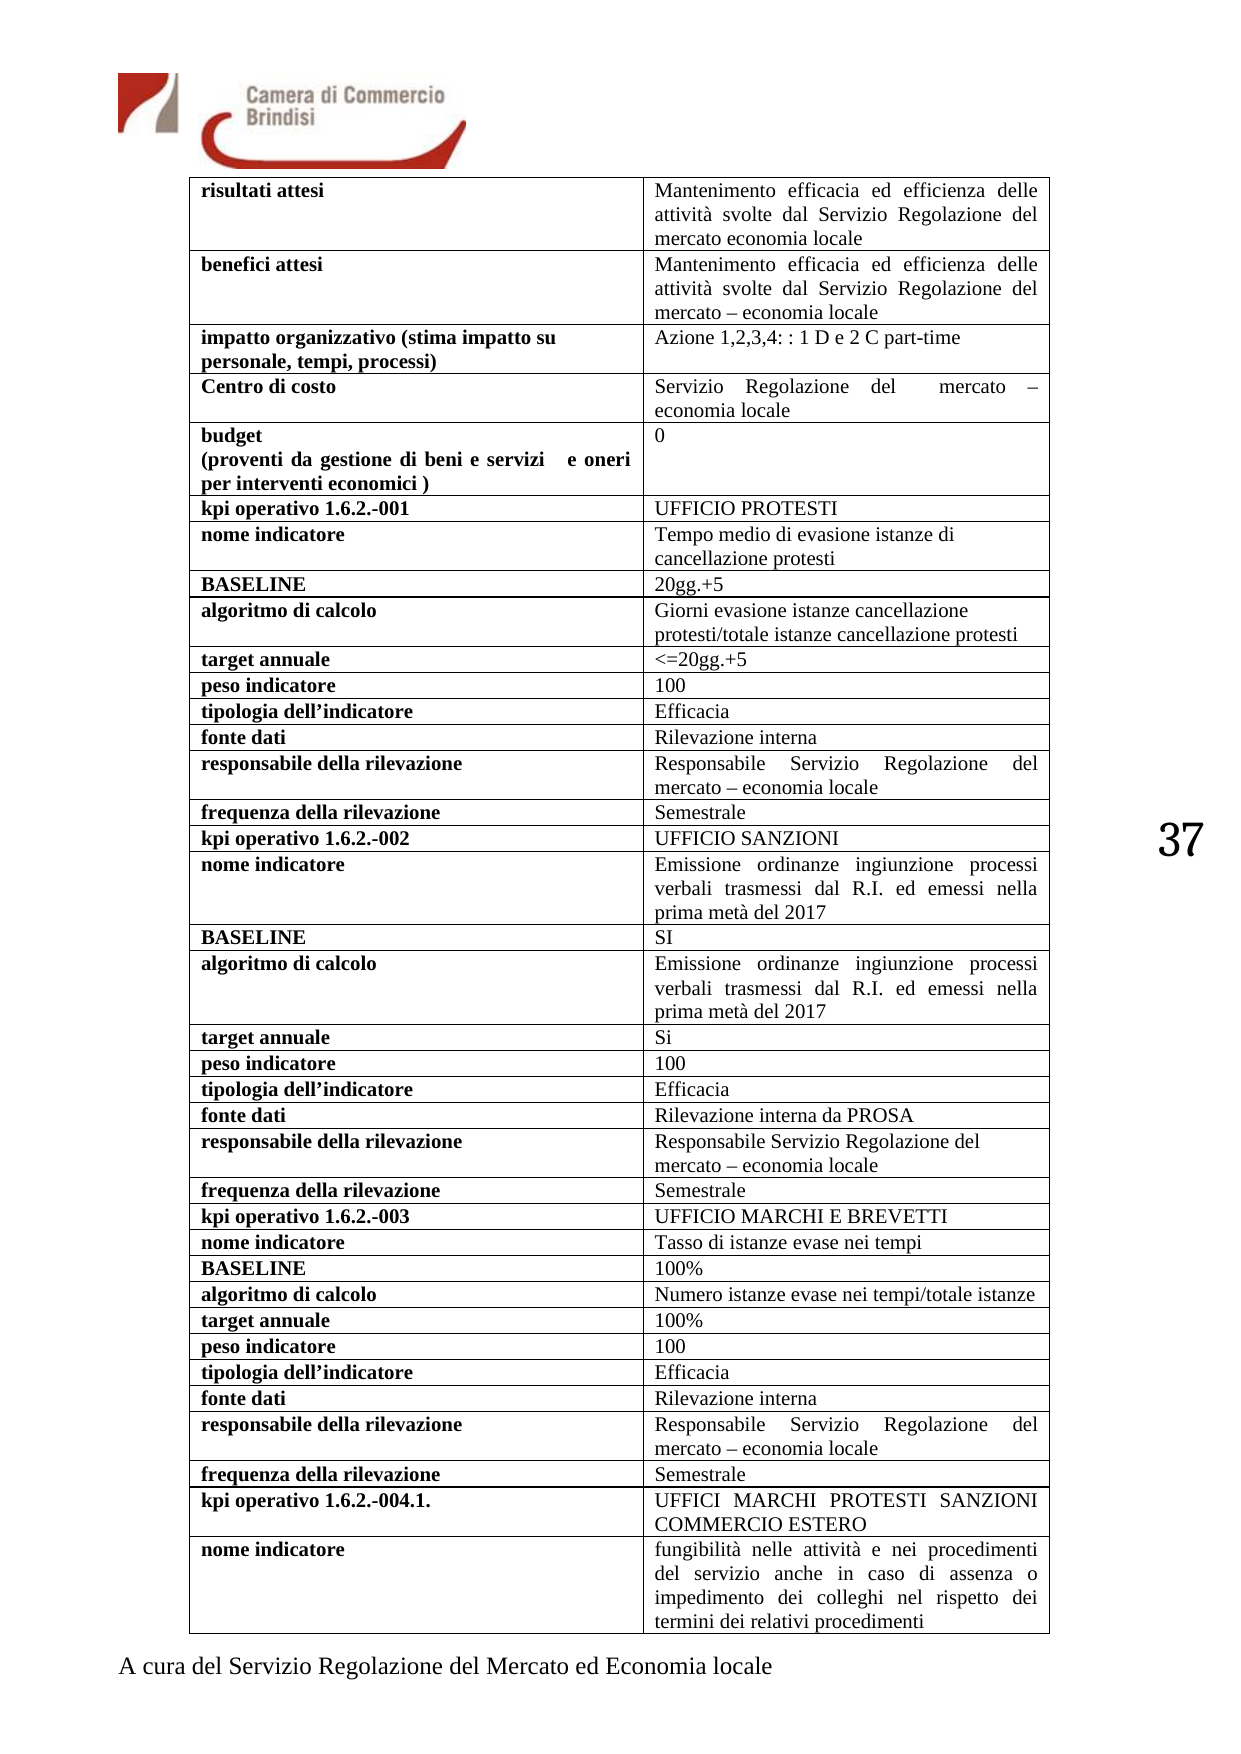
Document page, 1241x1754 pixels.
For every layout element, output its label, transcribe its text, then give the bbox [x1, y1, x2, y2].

table_cell 100 [644, 673, 1049, 698]
table_cell Rilevazione interna da PROSA [644, 1103, 1049, 1128]
table_cell kpi operativo 1.6.2.-003 [190, 1204, 643, 1229]
table_cell target annuale [190, 647, 643, 672]
table_cell Tasso di istanze evase nei tempi [644, 1230, 1049, 1255]
table_cell impatto organizzativo (stima impatto su personale, tempi, processi) [190, 325, 643, 373]
table_cell UFFICIO MARCHI E BREVETTI [644, 1204, 1049, 1229]
table_cell UFFICIO SANZIONI [644, 826, 1049, 851]
table_cell Semestrale [644, 800, 1049, 825]
table_cell UFFICI MARCHI PROTESTI SANZIONI COMMERCIO ESTERO [644, 1488, 1049, 1536]
table_cell 0 [644, 423, 1049, 495]
table_cell Rilevazione interna [644, 725, 1049, 750]
picture [118, 73, 467, 169]
table_cell Semestrale [644, 1461, 1049, 1486]
table_cell Tempo medio di evasione istanze di cancellazione protesti [644, 522, 1049, 570]
table_cell <=20gg.+5 [644, 647, 1049, 672]
table_cell kpi operativo 1.6.2.-002 [190, 826, 643, 851]
table_cell frequenza della rilevazione [190, 1461, 643, 1486]
table_cell Mantenimento efficacia ed efficienza delle attività svolte dal Servizio Regolazione del mercato – economia locale [644, 251, 1049, 324]
table_cell Responsabile Servizio Regolazione del mercato – economia locale [644, 751, 1049, 799]
table_cell tipologia dell’indicatore [190, 1077, 643, 1102]
table_cell benefici attesi [190, 251, 643, 324]
table_cell tipologia dell’indicatore [190, 699, 643, 724]
table_cell risultati attesi [190, 178, 643, 250]
table_cell algoritmo di calcolo [190, 951, 643, 1023]
table_cell peso indicatore [190, 1051, 643, 1076]
table_cell Emissione ordinanze ingiunzione processi verbali trasmessi dal R.I. ed emessi nella prima metà del 2017 [644, 852, 1049, 924]
table_cell target annuale [190, 1308, 643, 1333]
table_cell 100 [644, 1334, 1049, 1359]
table_cell kpi operativo 1.6.2.-001 [190, 496, 643, 521]
table_cell UFFICIO PROTESTI [644, 496, 1049, 521]
table_cell responsabile della rilevazione [190, 751, 643, 799]
table_cell nome indicatore [190, 1230, 643, 1255]
table_cell nome indicatore [190, 1537, 643, 1633]
table_cell SI [644, 925, 1049, 950]
table_cell Si [644, 1025, 1049, 1049]
table_cell Rilevazione interna [644, 1386, 1049, 1411]
table_cell tipologia dell’indicatore [190, 1360, 643, 1385]
table_cell BASELINE [190, 1256, 643, 1281]
table_cell BASELINE [190, 571, 643, 596]
table_cell nome indicatore [190, 852, 643, 924]
table_cell 20gg.+5 [644, 571, 1049, 596]
table_cell responsabile della rilevazione [190, 1129, 643, 1177]
table_cell Mantenimento efficacia ed efficienza delle attività svolte dal Servizio Regolazione del mercato economia locale [644, 178, 1049, 250]
table_cell responsabile della rilevazione [190, 1412, 643, 1460]
table_cell fungibilità nelle attività e nei procedimenti del servizio anche in caso di assenza o impedimento dei colleghi nel rispetto dei termini dei relativi procedimenti [644, 1537, 1049, 1633]
table_cell Semestrale [644, 1178, 1049, 1203]
table_cell fonte dati [190, 725, 643, 750]
table_cell frequenza della rilevazione [190, 800, 643, 825]
table_cell Responsabile Servizio Regolazione del mercato – economia locale [644, 1129, 1049, 1177]
table_cell Responsabile Servizio Regolazione del mercato – economia locale [644, 1412, 1049, 1460]
table_cell algoritmo di calcolo [190, 1282, 643, 1307]
table_cell Efficacia [644, 1360, 1049, 1385]
table_cell fonte dati [190, 1386, 643, 1411]
table_cell 100 [644, 1051, 1049, 1076]
table_cell frequenza della rilevazione [190, 1178, 643, 1203]
table_cell kpi operativo 1.6.2.-004.1. [190, 1488, 643, 1536]
table_cell 100% [644, 1256, 1049, 1281]
table_cell algoritmo di calcolo [190, 598, 643, 646]
table_cell target annuale [190, 1025, 643, 1049]
table_cell Efficacia [644, 699, 1049, 724]
table_cell 100% [644, 1308, 1049, 1333]
table_cell Numero istanze evase nei tempi/totale istanze [644, 1282, 1049, 1307]
table_cell Centro di costo [190, 374, 643, 422]
table_cell Azione 1,2,3,4: : 1 D e 2 C part-time [644, 325, 1049, 373]
table_cell Giorni evasione istanze cancellazione protesti/totale istanze cancellazione protesti [644, 598, 1049, 646]
table_cell Servizio Regolazione del mercato – economia locale [644, 374, 1049, 422]
table_cell nome indicatore [190, 522, 643, 570]
table_cell Emissione ordinanze ingiunzione processi verbali trasmessi dal R.I. ed emessi nella prima metà del 2017 [644, 951, 1049, 1023]
table_cell budget (proventi da gestione di beni e servizi e oneri per interventi economici ) [190, 423, 643, 495]
table_cell Efficacia [644, 1077, 1049, 1102]
table_cell BASELINE [190, 925, 643, 950]
table_cell peso indicatore [190, 1334, 643, 1359]
table_cell fonte dati [190, 1103, 643, 1128]
table_cell peso indicatore [190, 673, 643, 698]
